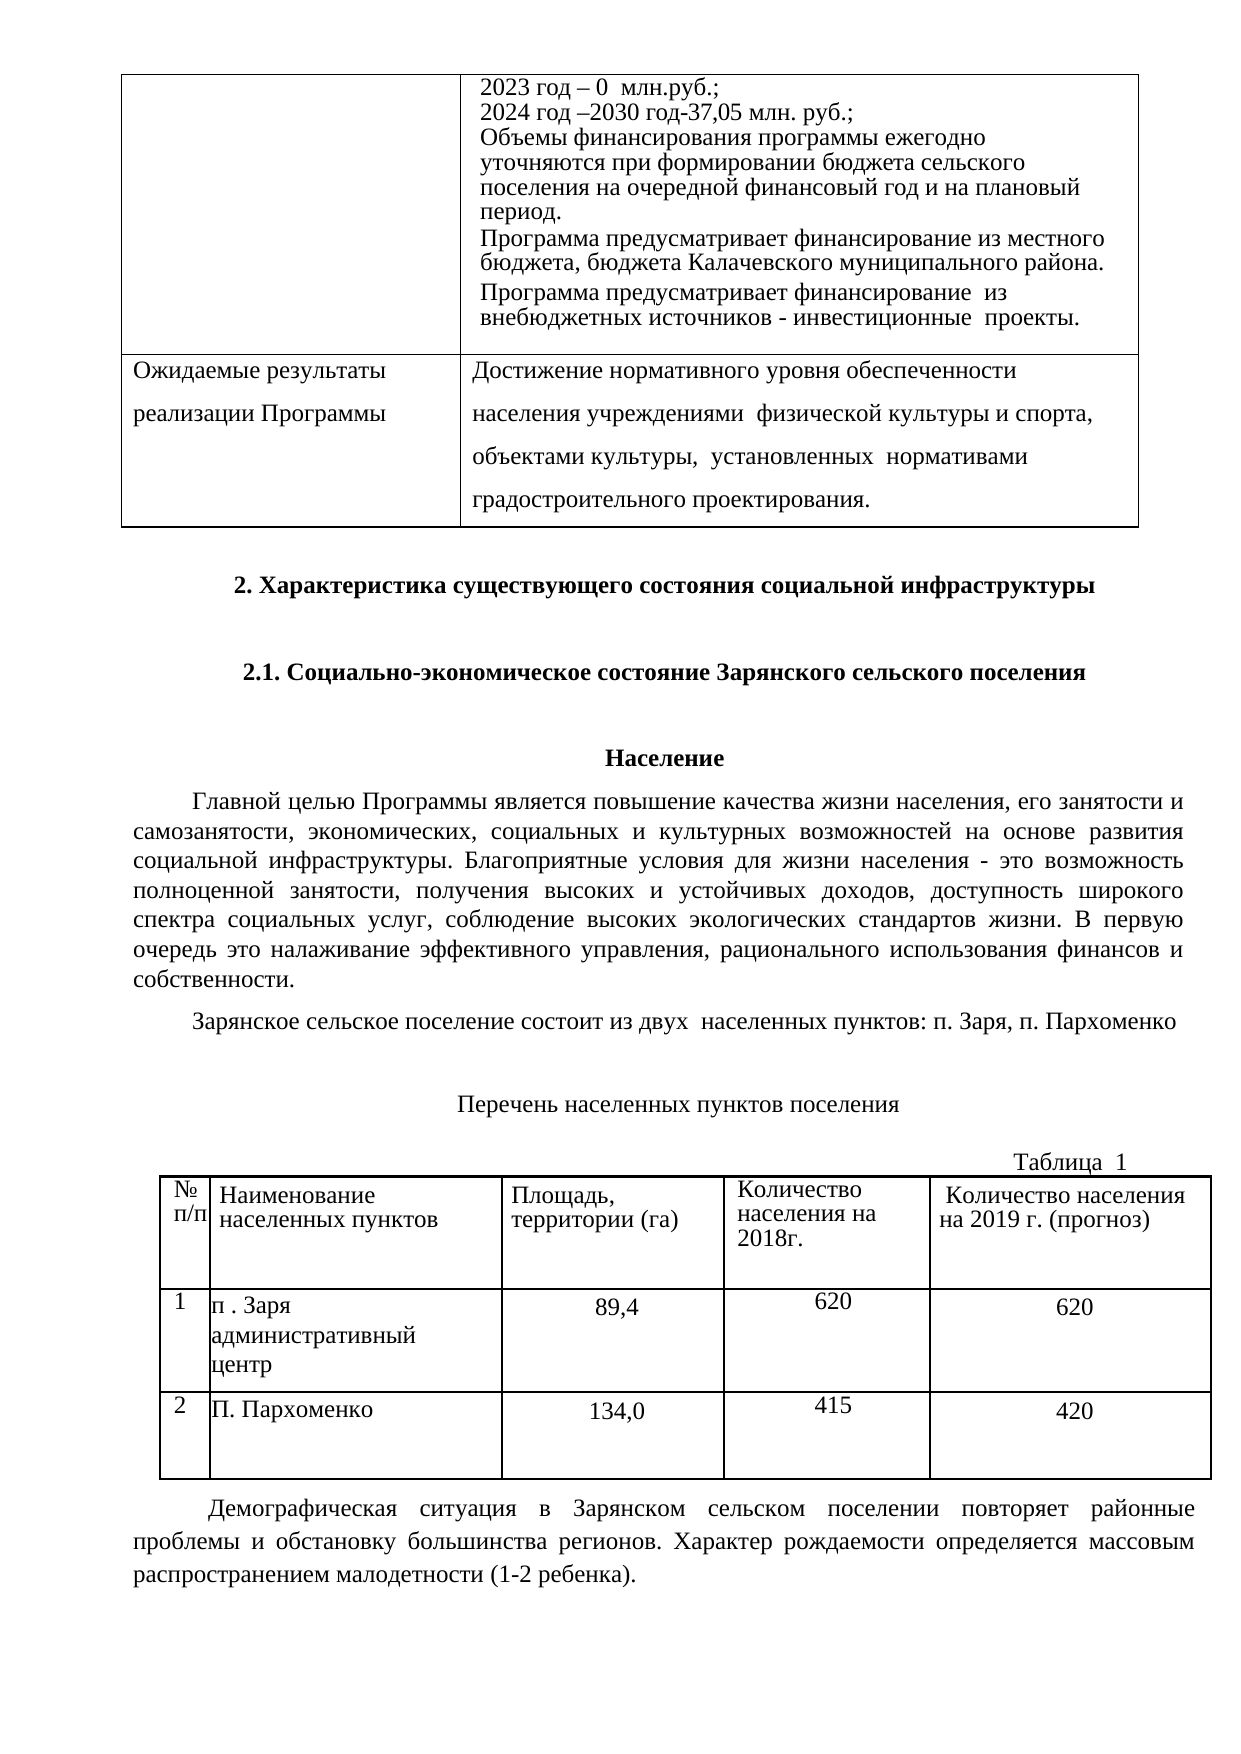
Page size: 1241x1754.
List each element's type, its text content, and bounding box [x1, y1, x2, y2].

text 2. Характеристика существующего состояния социальной инфраструктуры [133, 571, 1196, 599]
text 2.1. Социально-экономическое состояние Зарянского сельского поселения [133, 657, 1196, 686]
table_cell 134,0 [503, 1393, 723, 1478]
table_cell 89,4 [503, 1290, 723, 1391]
text Демографическая ситуация в Зарянском сельском поселении повторяет районные проблемы и обстановку большинства регионов. Характер рождаемости определяется массовым распространением малодетности (1-2 ребенка). [133, 1493, 1196, 1587]
text Таблица 1 [457, 1147, 1196, 1175]
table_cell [122, 75, 460, 354]
table_cell 620 [725, 1290, 929, 1391]
text Население [133, 743, 1196, 772]
table_header Количество населения на 2018г. [725, 1178, 929, 1287]
text Главной целью Программы является повышение качества жизни населения, его занятости и самозанятости, экономических, социальных и культурных возможностей на основе развития социальной инфраструктуры. Благоприятные условия для жизни населения - это возможность полноценной занятости, получения высоких и устойчивых доходов, доступность широкого спектра социальных услуг, соблюдение высоких экологических стандартов жизни. В первую очередь это налаживание эффективного управления, рационального использования финансов и собственности. [133, 786, 1185, 992]
table_header Площадь, территории (га) [503, 1178, 723, 1287]
text Перечень населенных пунктов поселения [457, 1089, 1196, 1118]
table_cell Ожидаемые результаты реализации Программы [122, 355, 460, 526]
table_cell 415 [725, 1393, 929, 1478]
table_cell 620 [931, 1290, 1210, 1391]
table_header Наименование населенных пунктов [211, 1178, 501, 1287]
text Зарянское сельское поселение состоит из двух населенных пунктов: п. Заря, п. Пархоменко [133, 1006, 1185, 1034]
table_cell 420 [931, 1393, 1210, 1478]
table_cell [461, 75, 1138, 354]
table_cell П. Пархоменко [211, 1393, 501, 1478]
table_cell Достижение нормативного уровня обеспеченности населения учреждениями физической культуры и спорта, объектами культуры, установленных нормативами градостроительного проектирования. [461, 355, 1138, 526]
table_cell п . Заря административный центр [211, 1290, 501, 1391]
table_cell 1 [161, 1290, 209, 1391]
table_header № п/п [161, 1178, 209, 1287]
table_cell 2 [161, 1393, 209, 1478]
table_header Количество населения на 2019 г. (прогноз) [931, 1178, 1210, 1287]
